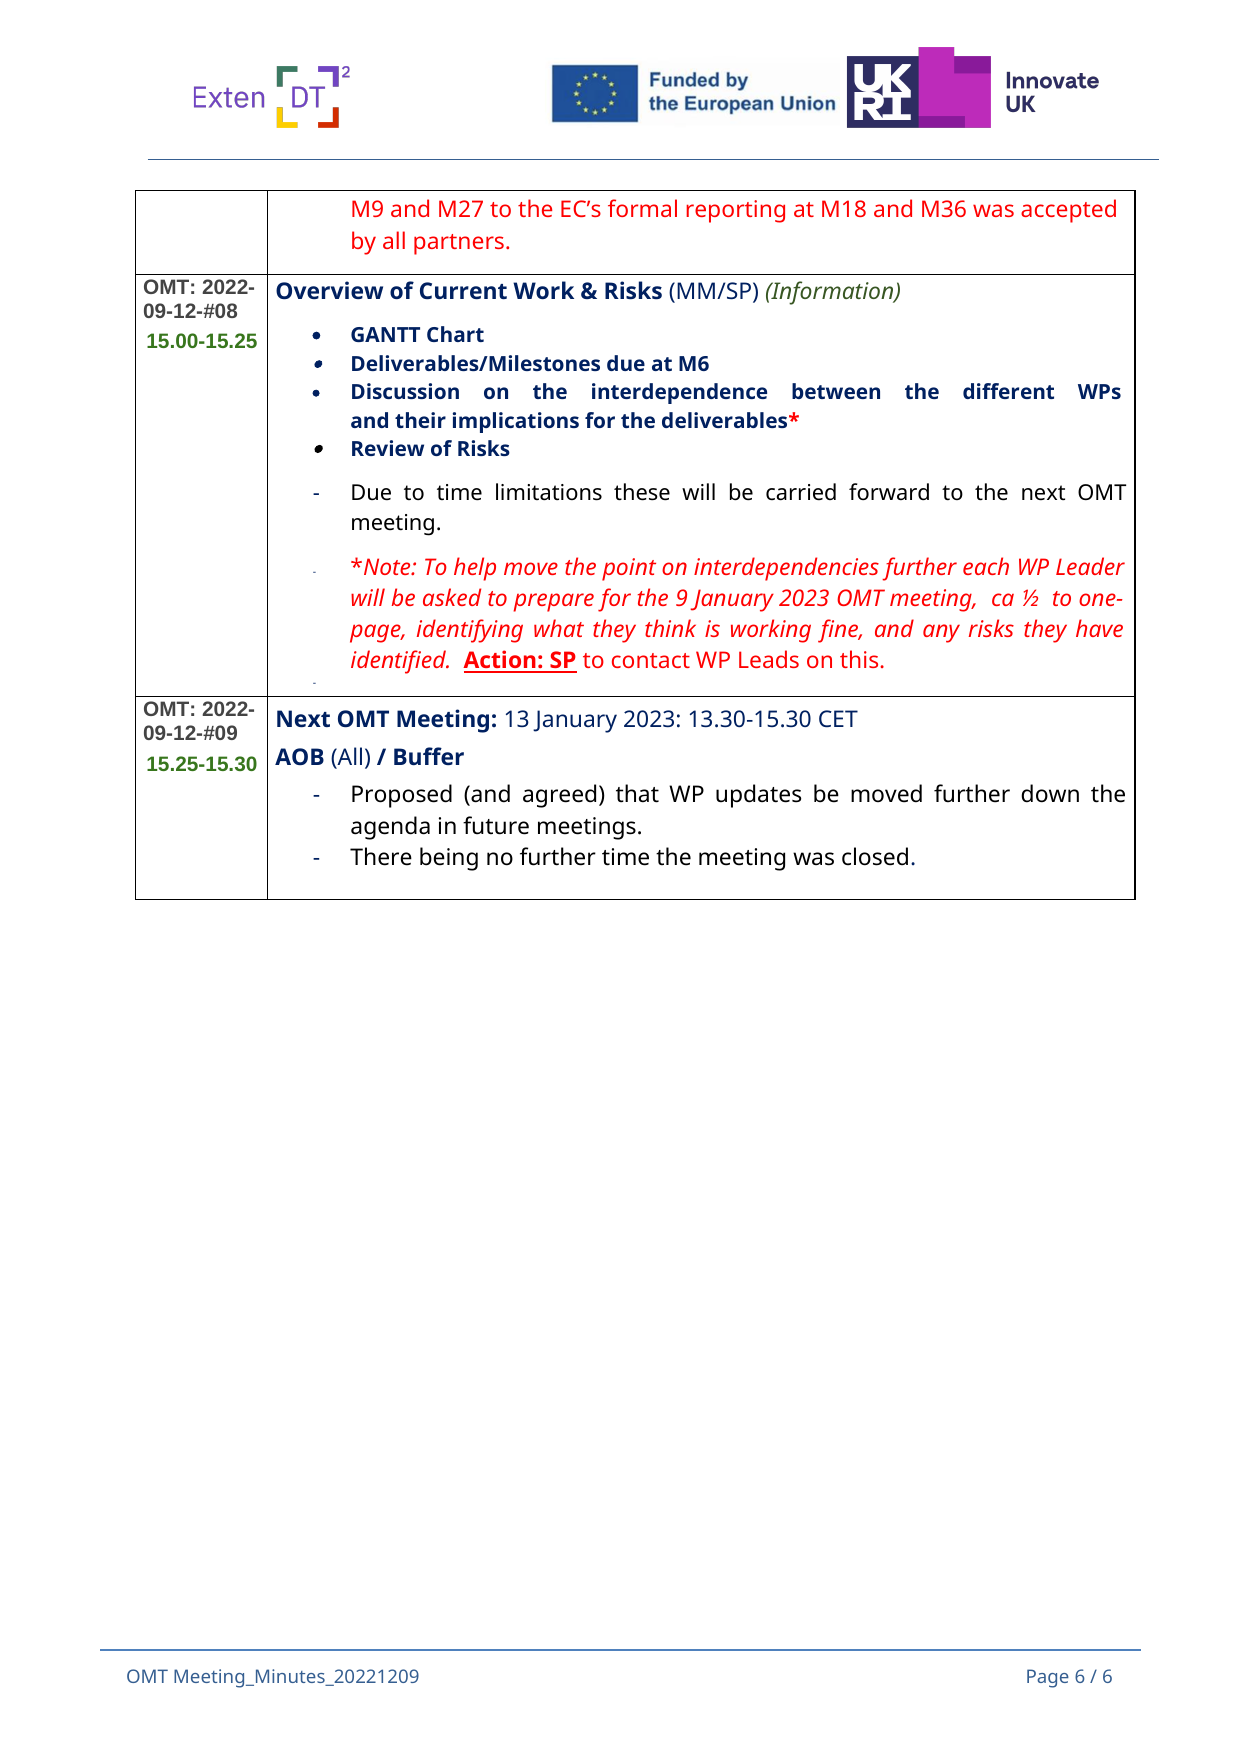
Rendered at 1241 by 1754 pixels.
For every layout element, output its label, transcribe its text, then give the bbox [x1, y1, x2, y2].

table_cell Overview of Current Work & Risks (MM/SP) (Information) GANTT Chart Deliverables/Milestones due at M6 Discussion on the interdependence between the different WPs and their implications for the deliverables* Review of Risks Due to time limitations these will be carried forward to the next OMT meeting. *Note: To help move the point on interdependencies further each WP Leader will be asked to prepare for the 9 January 2023 OMT meeting, ca ½ to one-page, identifying what they think is working fine, and any risks they have identified. Action: SP to contact WP Leads on this. [268, 275, 1134, 696]
table_cell Next OMT Meeting: 13 January 2023: 13.30-15.30 CET AOB (All) / Buffer Proposed (and agreed) that WP updates be moved further down the agenda in future meetings. There being no further time the meeting was closed. [268, 697, 1134, 899]
picture [544, 56, 841, 128]
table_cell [268, 191, 1134, 274]
table_cell OMT: 2022-09-12-#08 15.00-15.25 [136, 275, 267, 696]
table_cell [136, 191, 267, 274]
table_cell OMT: 2022-09-12-#09 15.25-15.30 [136, 697, 267, 899]
picture [193, 66, 350, 128]
picture [846, 47, 1099, 128]
